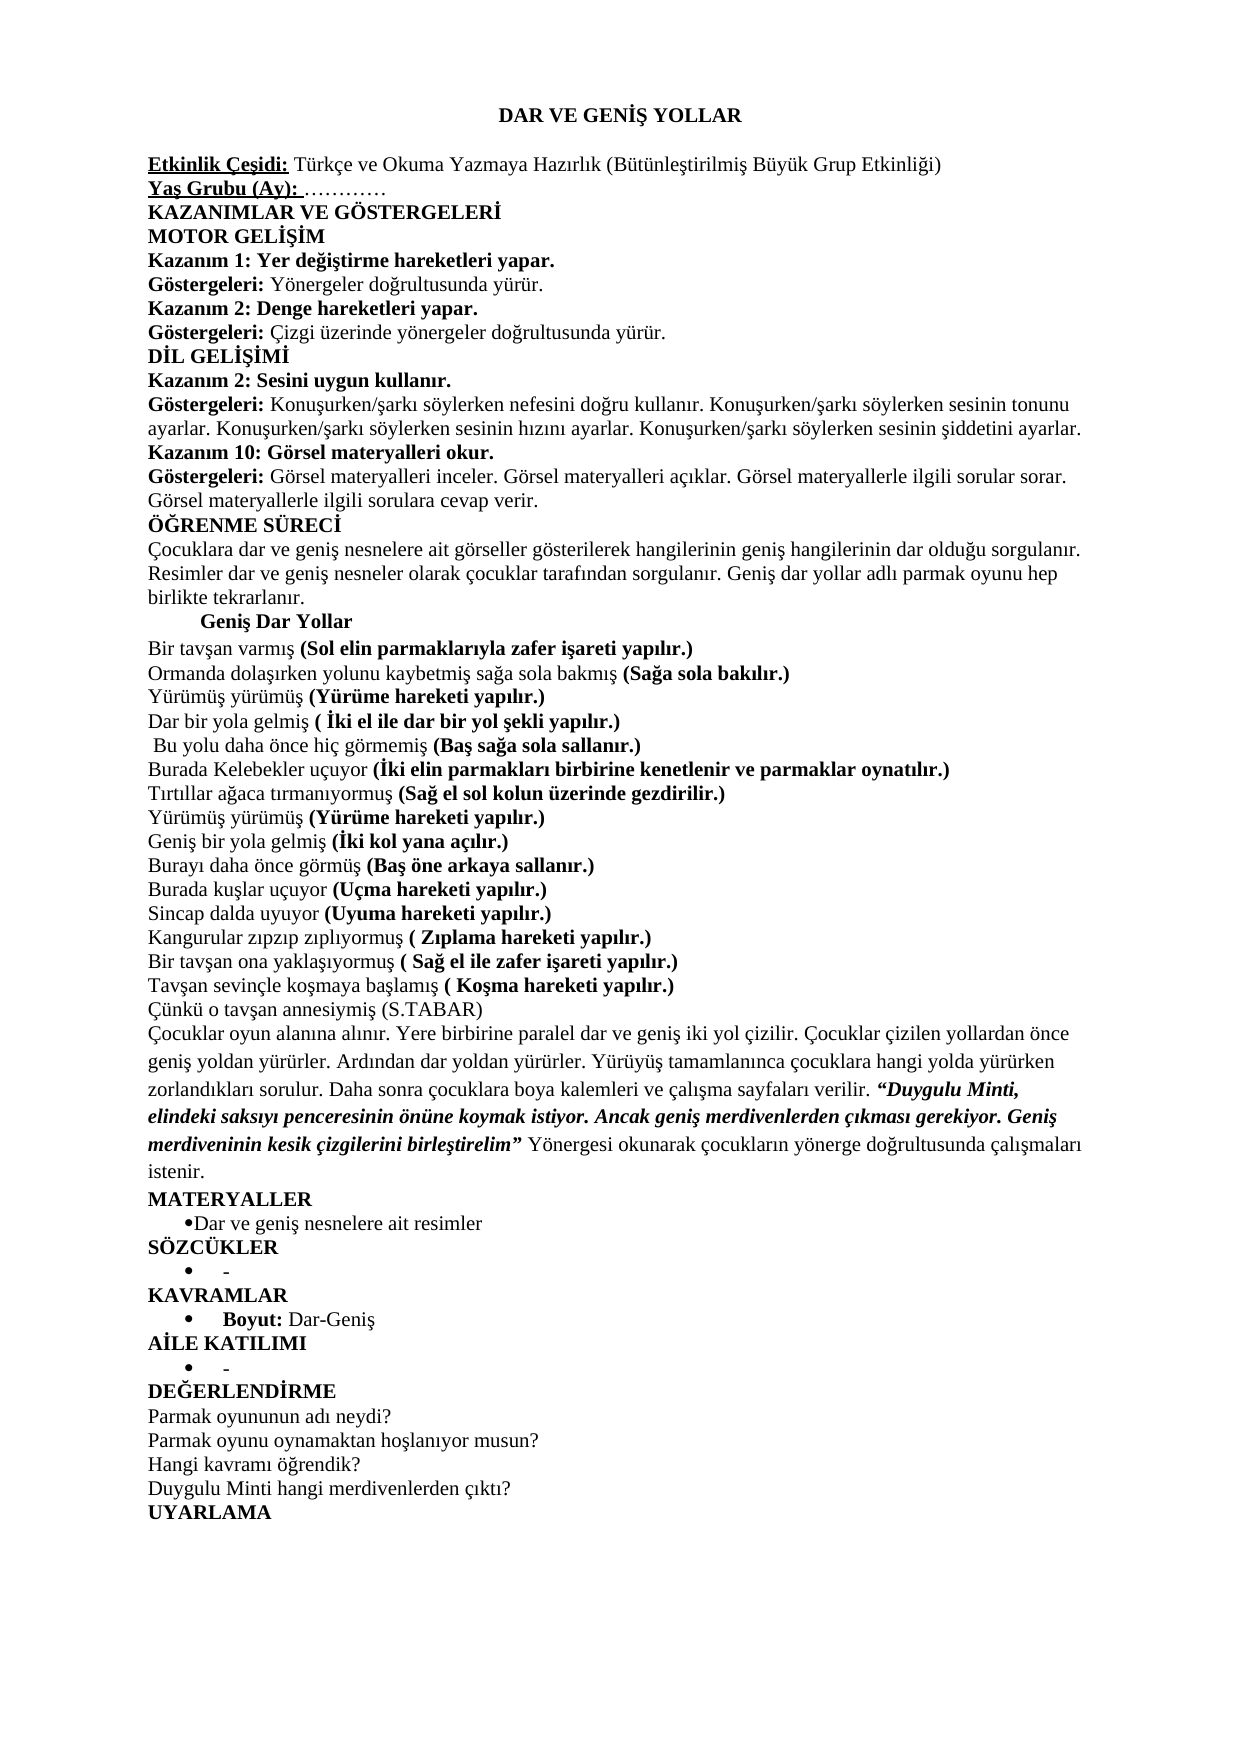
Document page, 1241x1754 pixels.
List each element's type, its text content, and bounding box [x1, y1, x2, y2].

text Çocuklara dar ve geniş nesnelere ait görseller gösterilerek hangilerinin geniş hangilerinin dar olduğu sorgulanır. Resimler dar ve geniş nesneler olarak çocuklar tarafından sorgulanır. Geniş dar yollar adlı parmak oyunu hep birlikte tekrarlanır. [148, 537, 1093, 609]
text Burada Kelebekler uçuyor (İki elin parmakları birbirine kenetlenir ve parmaklar oynatılır.) [148, 757, 1093, 781]
text ÖĞRENME SÜRECİ [148, 512, 1093, 537]
text MATERYALLER [148, 1187, 1093, 1211]
text Parmak oyununun adı neydi? [148, 1403, 1093, 1428]
text Çocuklar oyun alanına alınır. Yere birbirine paralel dar ve geniş iki yol çizilir. Çocuklar çizilen yollardan önce geniş yoldan yürürler. Ardından dar yoldan yürürler. Yürüyüş tamamlanınca çocuklara hangi yolda yürürken zorlandıkları sorulur. Daha sonra çocuklara boya kalemleri ve çalışma sayfaları verilir. “Duygulu Minti, elindeki saksıyı penceresinin önüne koymak istiyor. Ancak geniş merdivenlerden çıkması gerekiyor. Geniş merdiveninin kesik çizgilerini birleştirelim” Yönergesi okunarak çocukların yönerge doğrultusunda çalışmaları istenir. [148, 1021, 1093, 1183]
text Kazanım 2: Denge hareketleri yapar. [148, 296, 1093, 320]
text Burayı daha önce görmüş (Baş öne arkaya sallanır.) [148, 853, 1093, 877]
text Yürümüş yürümüş (Yürüme hareketi yapılır.) [148, 684, 1093, 708]
text Geniş bir yola gelmiş (İki kol yana açılır.) [148, 829, 1093, 853]
text Tırtıllar ağaca tırmanıyormuş (Sağ el sol kolun üzerinde gezdirilir.) [148, 781, 1093, 805]
text Göstergeleri: Çizgi üzerinde yönergeler doğrultusunda yürür. [148, 320, 1093, 344]
text AİLE KATILIMI [148, 1331, 1093, 1355]
text UYARLAMA [148, 1500, 1093, 1524]
text MOTOR GELİŞİM [148, 224, 1093, 248]
text Burada kuşlar uçuyor (Uçma hareketi yapılır.) [148, 877, 1093, 901]
text Geniş Dar Yollar [148, 609, 1093, 633]
text Kangurular zıpzıp zıplıyormuş ( Zıplama hareketi yapılır.) [148, 925, 1093, 949]
text Duygulu Minti hangi merdivenlerden çıktı? [148, 1476, 1093, 1500]
text DAR VE GENİŞ YOLLAR [148, 103, 1093, 127]
text Göstergeleri: Konuşurken/şarkı söylerken nefesini doğru kullanır. Konuşurken/şarkı söylerken sesinin tonunu ayarlar. Konuşurken/şarkı söylerken sesinin hızını ayarlar. Konuşurken/şarkı söylerken sesinin şiddetini ayarlar. [148, 392, 1093, 440]
text Sincap dalda uyuyor (Uyuma hareketi yapılır.) [148, 901, 1093, 925]
text Ormanda dolaşırken yolunu kaybetmiş sağa sola bakmış (Sağa sola bakılır.) [148, 660, 1093, 684]
text Dar bir yola gelmiş ( İki el ile dar bir yol şekli yapılır.) [148, 708, 1093, 733]
text Bir tavşan varmış (Sol elin parmaklarıyla zafer işareti yapılır.) [148, 636, 1093, 660]
text Etkinlik Çeşidi: Türkçe ve Okuma Yazmaya Hazırlık (Bütünleştirilmiş Büyük Grup Etkinliği) [148, 152, 1093, 176]
text Kazanım 2: Sesini uygun kullanır. [148, 368, 1093, 392]
text SÖZCÜKLER [148, 1235, 1093, 1259]
text Göstergeleri: Görsel materyalleri inceler. Görsel materyalleri açıklar. Görsel materyallerle ilgili sorular sorar. Görsel materyallerle ilgili sorulara cevap verir. [148, 464, 1093, 512]
list Boyut: Dar-Geniş [185, 1307, 1093, 1331]
text Hangi kavramı öğrendik? [148, 1452, 1093, 1476]
text DEĞERLENDİRME [148, 1379, 1093, 1403]
text KAVRAMLAR [148, 1283, 1093, 1307]
text Kazanım 1: Yer değiştirme hareketleri yapar. [148, 248, 1093, 272]
text Kazanım 10: Görsel materyalleri okur. [148, 440, 1093, 464]
text DİL GELİŞİMİ [148, 344, 1093, 368]
text Bir tavşan ona yaklaşıyormuş ( Sağ el ile zafer işareti yapılır.) [148, 949, 1093, 973]
text KAZANIMLAR VE GÖSTERGELERİ [148, 200, 1093, 224]
text Göstergeleri: Yönergeler doğrultusunda yürür. [148, 272, 1093, 296]
text Parmak oyunu oynamaktan hoşlanıyor musun? [148, 1428, 1093, 1452]
list - [185, 1355, 1093, 1379]
list Dar ve geniş nesnelere ait resimler [185, 1211, 1093, 1235]
text Bu yolu daha önce hiç görmemiş (Baş sağa sola sallanır.) [148, 733, 1093, 757]
text Yaş Grubu (Ay): ………… [148, 176, 1093, 200]
text Yürümüş yürümüş (Yürüme hareketi yapılır.) [148, 805, 1093, 829]
list - [185, 1259, 1093, 1283]
text Çünkü o tavşan annesiymiş (S.TABAR) [148, 997, 1093, 1021]
text Tavşan sevinçle koşmaya başlamış ( Koşma hareketi yapılır.) [148, 973, 1093, 997]
